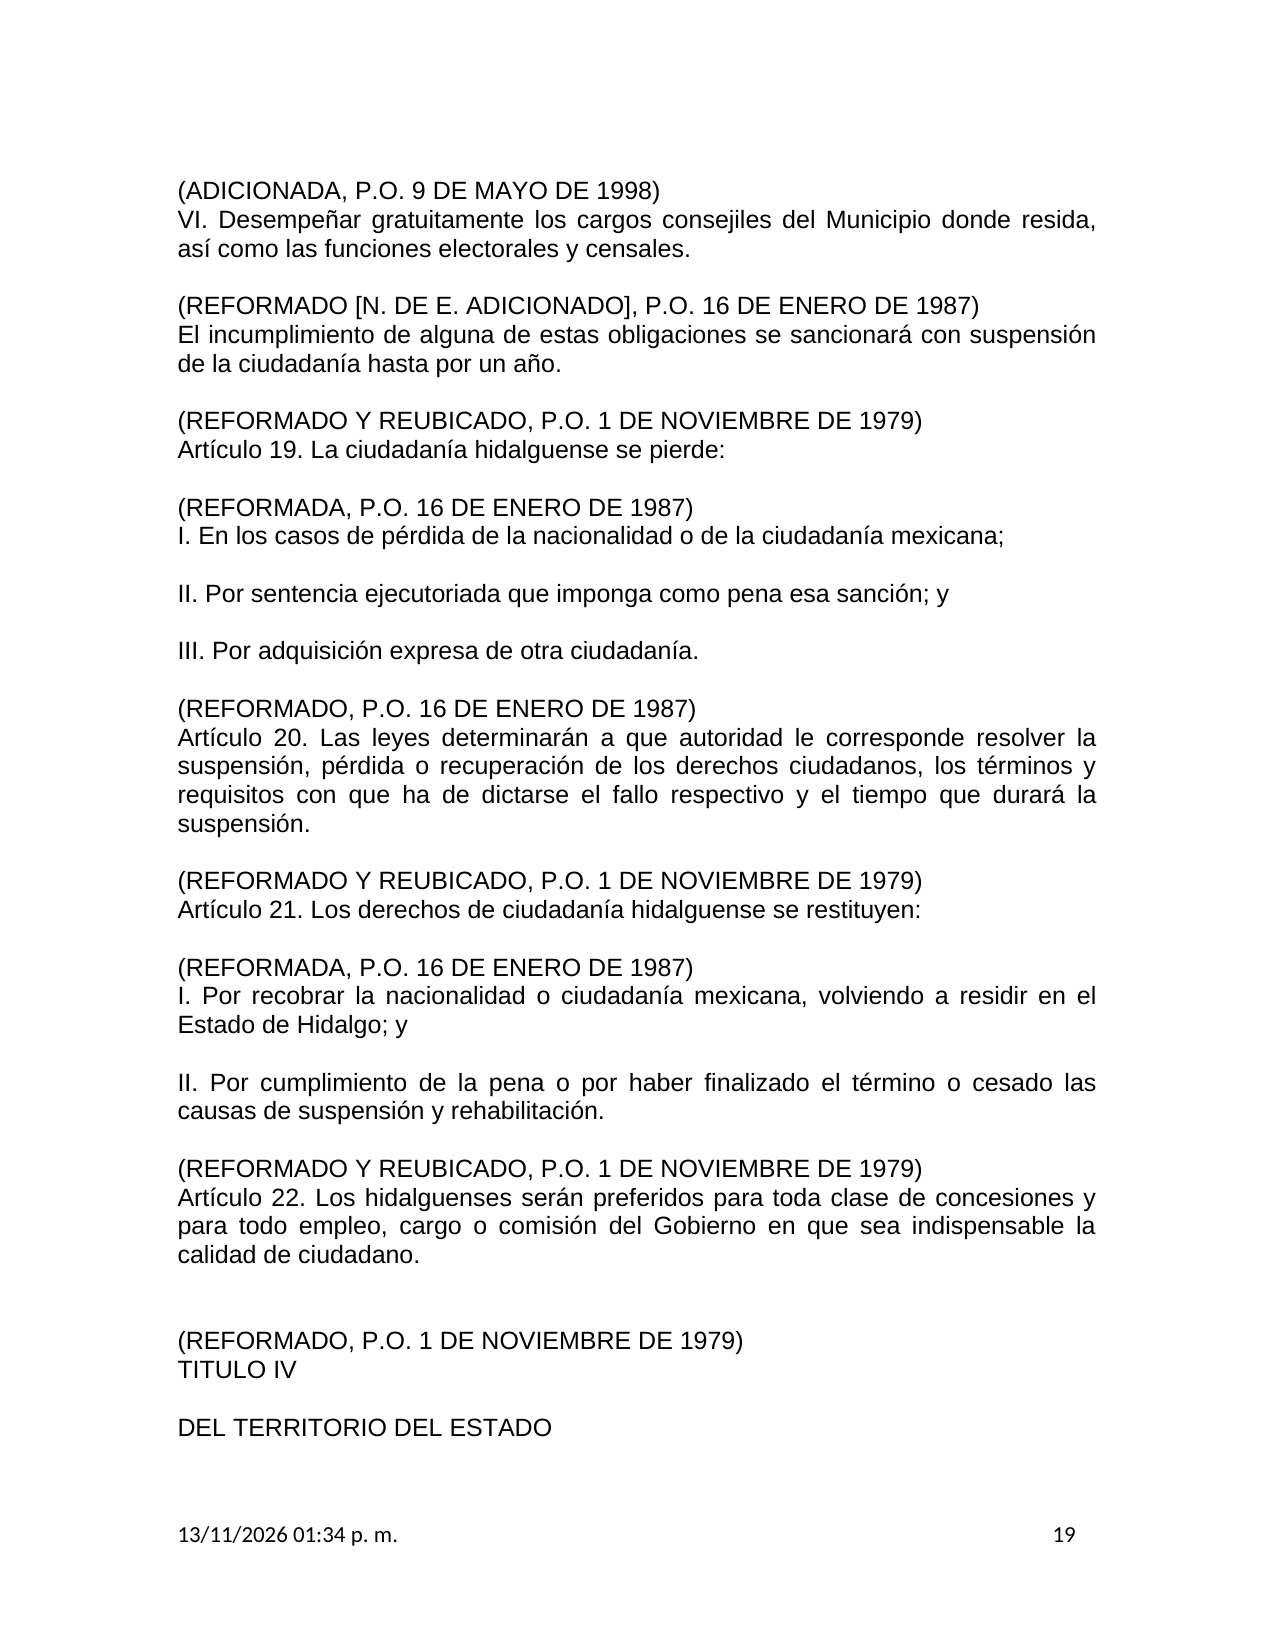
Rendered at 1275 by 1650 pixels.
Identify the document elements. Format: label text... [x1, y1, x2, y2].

text (REFORMADA, P.O. 16 DE ENERO DE 1987) [177, 493, 1098, 521]
text TITULO IV [177, 1355, 1098, 1384]
text III. Por adquisición expresa de otra ciudadanía. [177, 636, 1098, 665]
text I. Por recobrar la nacionalidad o ciudadanía mexicana, volviendo a residir en el Estado de Hidalgo; y [177, 981, 1098, 1039]
text (REFORMADO Y REUBICADO, P.O. 1 DE NOVIEMBRE DE 1979) [177, 866, 1098, 895]
text DEL TERRITORIO DEL ESTADO [177, 1413, 1098, 1441]
text II. Por sentencia ejecutoriada que imponga como pena esa sanción; y [177, 579, 1098, 608]
text Artículo 19. La ciudadanía hidalguense se pierde: [177, 435, 1098, 464]
text (REFORMADO Y REUBICADO, P.O. 1 DE NOVIEMBRE DE 1979) [177, 406, 1098, 435]
text VI. Desempeñar gratuitamente los cargos consejiles del Municipio donde resida, así como las funciones electorales y censales. [177, 205, 1098, 263]
text Artículo 21. Los derechos de ciudadanía hidalguense se restituyen: [177, 895, 1098, 924]
text I. En los casos de pérdida de la nacionalidad o de la ciudadanía mexicana; [177, 521, 1098, 550]
text Artículo 20. Las leyes determinarán a que autoridad le corresponde resolver la suspensión, pérdida o recuperación de los derechos ciudadanos, los términos y requisitos con que ha de dictarse el fallo respectivo y el tiempo que durará la suspensión. [177, 723, 1098, 838]
text (REFORMADO, P.O. 16 DE ENERO DE 1987) [177, 694, 1098, 723]
text (REFORMADA, P.O. 16 DE ENERO DE 1987) [177, 953, 1098, 981]
text El incumplimiento de alguna de estas obligaciones se sancionará con suspensión de la ciudadanía hasta por un año. [177, 320, 1098, 378]
text (ADICIONADA, P.O. 9 DE MAYO DE 1998) [177, 176, 1098, 205]
text II. Por cumplimiento de la pena o por haber finalizado el término o cesado las causas de suspensión y rehabilitación. [177, 1068, 1098, 1125]
text (REFORMADO Y REUBICADO, P.O. 1 DE NOVIEMBRE DE 1979) [177, 1154, 1098, 1183]
text (REFORMADO [N. DE E. ADICIONADO], P.O. 16 DE ENERO DE 1987) [177, 291, 1098, 320]
text Artículo 22. Los hidalguenses serán preferidos para toda clase de concesiones y para todo empleo, cargo o comisión del Gobierno en que sea indispensable la calidad de ciudadano. [177, 1183, 1098, 1269]
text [177, 1326, 1098, 1355]
